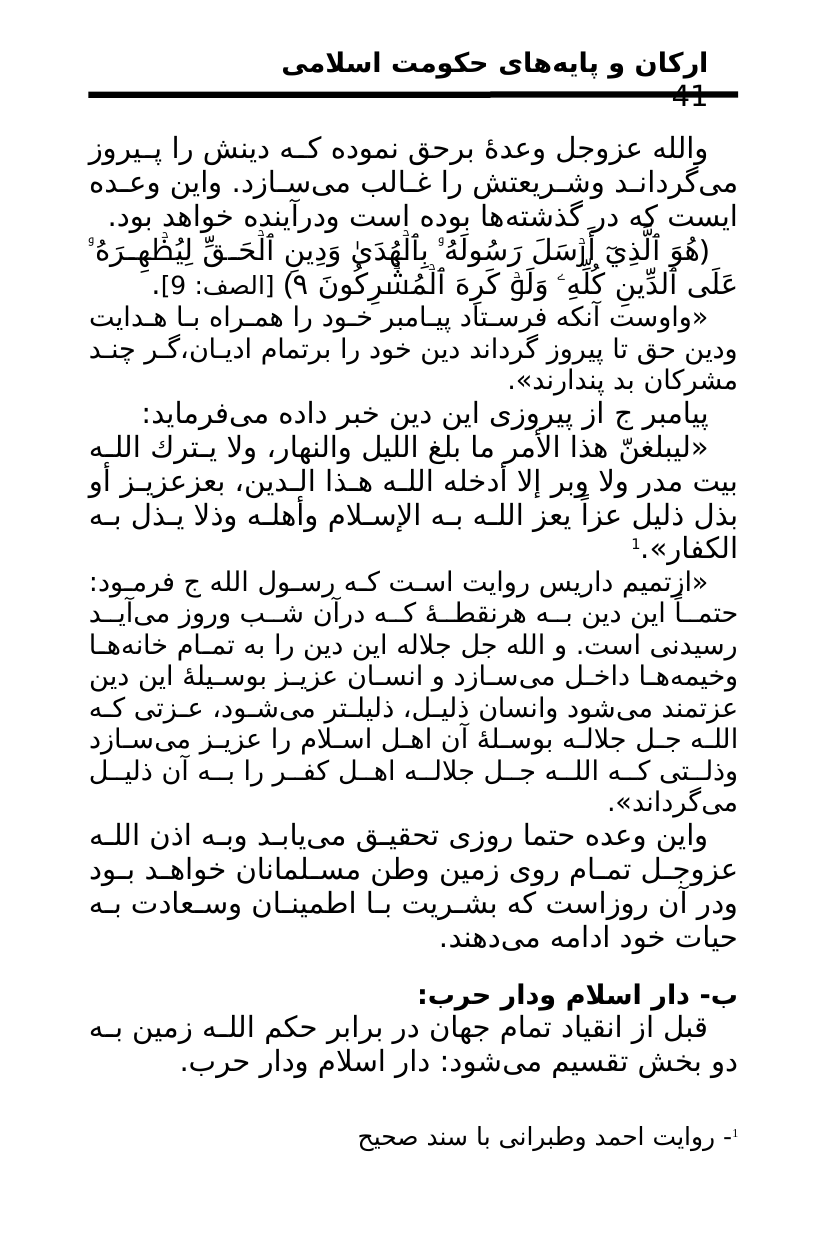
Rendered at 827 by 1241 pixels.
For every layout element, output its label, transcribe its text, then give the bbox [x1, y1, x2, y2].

text پیامبر ج از پیروزی این دین خبر داده می‌فرماید‌: [89, 396, 738, 430]
text «لیبلغنّ هذا الأمر ما بلغ اللیل والنهار، ولا یترك الله بیت مدر ولا وبر إلا أدخله الله هذا الدین، بعزعزیز أو بذل ذلیل عزاً یعز الله به الإسلام وأهله وذلا یذل به الكفار». [89, 430, 738, 566]
text والله عزوجل وعدۀ برحق نموده که دینش را پیروز می‌گرداند وشریعتش را غالب می‌سازد. واین وعده ایست که در گذشته‌ها بوده است ودرآینده خواهد بود. [89, 132, 738, 233]
text ﴿هُوَ ٱلَّذِيٓ أَرۡسَلَ رَسُولَهُۥ بِٱلۡهُدَىٰ وَدِينِ ٱلۡحَقِّ لِيُظۡهِرَهُۥ عَلَى ٱلدِّينِ كُلِّهِۦ وَلَوۡ كَرِهَ ٱلۡمُشۡرِكُونَ ٩﴾ [الصف: 9]. [89, 233, 738, 301]
text «ازتمیم داریس روایت است که رسول الله ج فرمود‌: حتماً این دین به هرنقطۀ که درآن شب وروز می‌آید رسیدنی است. و الله جل جلاله این دین را به تمام خانه‌ها وخیمه‌ها داخل می‌سازد و انسان عزیز بوسیلۀ این دین عزتمند می‌شود وانسان ذلیل، ذلیلتر می‌شود، عزتی که الله جل جلاله بوسلۀ آن اهل اسلام را عزیز می‌سازد وذلتی که الله جل جلاله اهل کفر را به آن ذلیل می‌گرداند». [89, 566, 738, 818]
text قبل از انقیاد تمام جهان در برابر حکم الله زمین به دو بخش تقسیم می‌شود: دار اسلام ودار حرب. [89, 1011, 738, 1079]
text «واوست آنکه فرستاد پیامبر خود را همراه با هدایت ودین حق تا پیروز گرداند دین خود را برتمام ادیان،گر چند مشرکان بد پندارند». [89, 301, 738, 396]
text ب- دار اسلام ودار حرب: [89, 979, 738, 1011]
text واین وعده حتما روزی تحقیق می‌یابد وبه اذن الله عزوجل تمام روی زمین وطن مسلمانان خواهد بود ودر آن روزاست که بشریت با اطمینان وسعادت به حیات خود ادامه می‌دهند. [89, 818, 738, 954]
